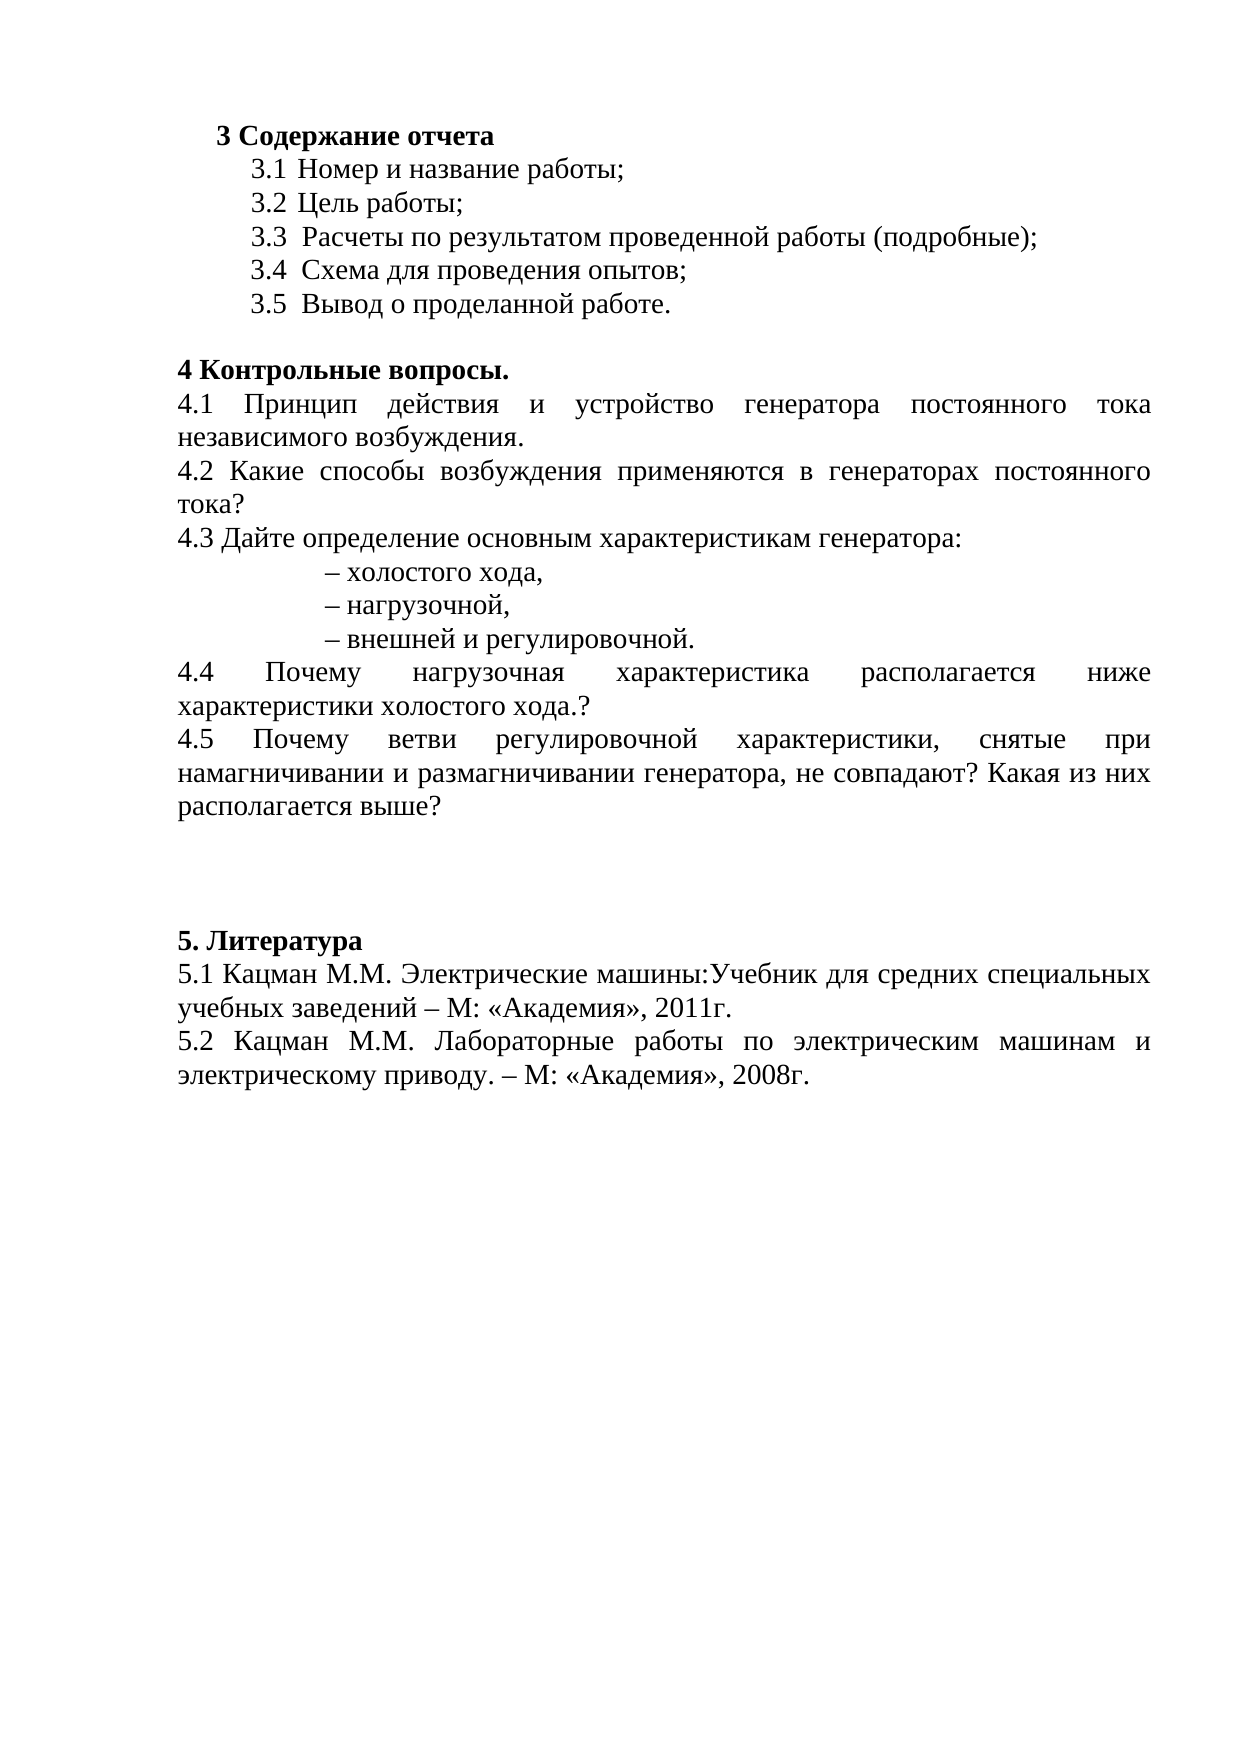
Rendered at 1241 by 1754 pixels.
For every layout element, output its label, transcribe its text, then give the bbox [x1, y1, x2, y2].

list Цель работы; [251, 185, 1152, 219]
list 4.4 Почему нагрузочная характеристика располагается ниже характеристики холостого хода.? [177, 654, 1152, 721]
text 4 Контрольные вопросы. [177, 352, 1152, 386]
text 5. Литература [177, 923, 1152, 956]
list 3 Содержание отчета [216, 118, 1152, 152]
text 3.3 Расчеты по результатом проведенной работы (подробные); [251, 219, 1152, 252]
list 4.1 Принцип действия и устройство генератора постоянного тока независимого возбуждения. [177, 386, 1152, 453]
list – внешней и регулировочной. [254, 621, 1152, 654]
text 5.1 Кацман М.М. Электрические машины:Учебник для средних специальных учебных заведений – М: «Академия», 2011г. [177, 956, 1152, 1023]
list Номер и название работы; [251, 152, 1152, 185]
text 5.2 Кацман М.М. Лабораторные работы по электрическим машинам и электрическому приводу. – М: «Академия», 2008г. [177, 1023, 1152, 1090]
list 4.3 Дайте определение основным характеристикам генератора: [177, 520, 1152, 554]
list – холостого хода, [254, 554, 1152, 587]
text 3.4 Схема для проведения опытов; [177, 252, 1152, 286]
list 4.2 Какие способы возбуждения применяются в генераторах постоянного тока? [177, 453, 1152, 520]
list 4.5 Почему ветви регулировочной характеристики, снятые при намагничивании и размагничивании генератора, не совпадают? Какая из них располагается выше? [177, 721, 1152, 822]
list – нагрузочной, [254, 587, 1152, 621]
text 3.5 Вывод о проделанной работе. [177, 286, 1152, 319]
